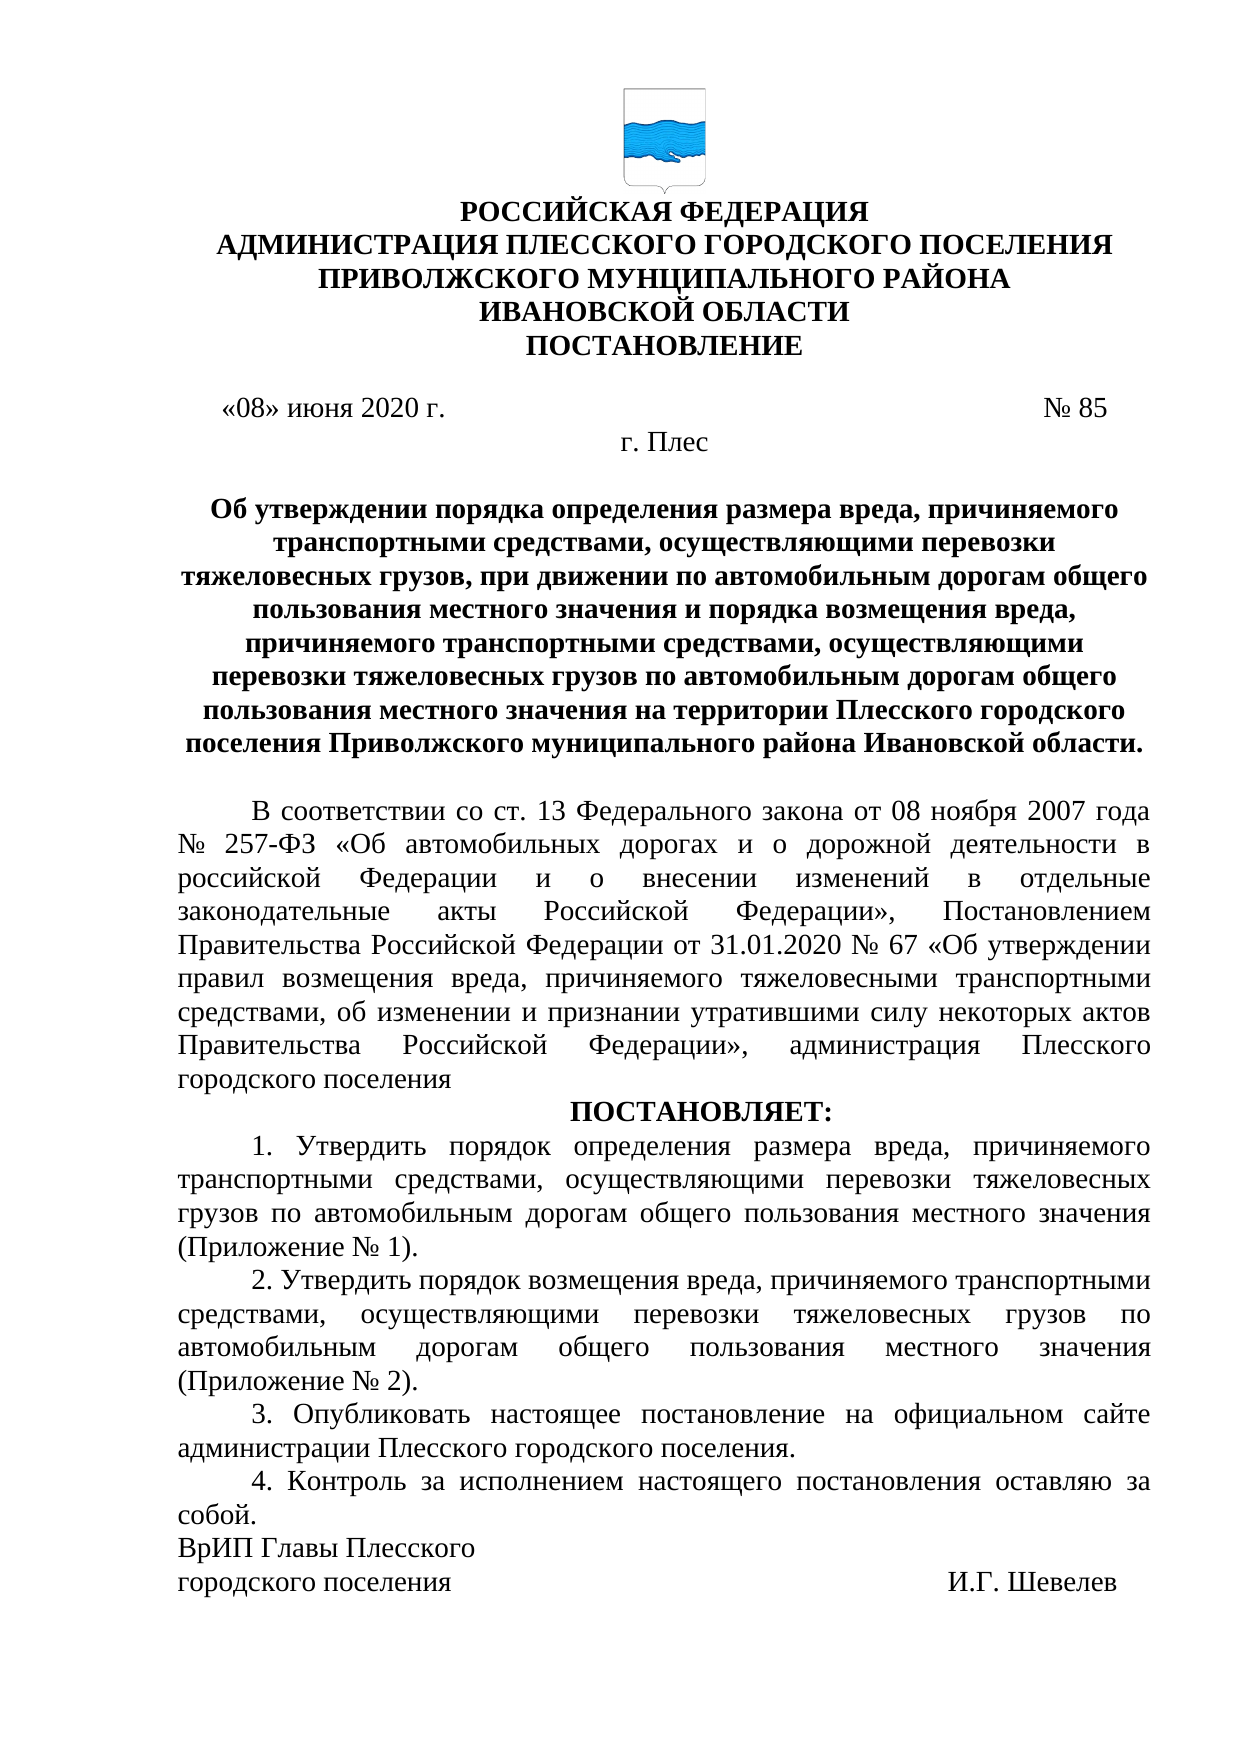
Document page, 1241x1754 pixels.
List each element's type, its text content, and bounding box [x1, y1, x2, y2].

text ПОСТАНОВЛЯЕТ: [177, 1094, 1152, 1128]
text В соответствии со ст. 13 Федерального закона от 08 ноября 2007 года № 257-ФЗ «Об автомобильных дорогах и о дорожной деятельности в российской Федерации и о внесении изменений в отдельные законодательные акты Российской Федерации», Постановлением Правительства Российской Федерации от 31.01.2020 № 67 «Об утверждении правил возмещения вреда, причиняемого тяжеловесными транспортными средствами, об изменении и признании утратившими силу некоторых актов Правительства Российской Федерации», администрация Плесского городского поселения [177, 793, 1152, 1094]
text РОССИЙСКАЯ ФЕДЕРАЦИЯ [177, 194, 1152, 227]
text 4. Контроль за исполнением настоящего постановления оставляю за собой. [177, 1463, 1152, 1531]
text 3. Опубликовать настоящее постановление на официальном сайте администрации Плесского городского поселения. [177, 1396, 1152, 1463]
text ВрИП Главы Плесского [177, 1531, 1152, 1564]
text 2. Утвердить порядок возмещения вреда, причиняемого транспортными средствами, осуществляющими перевозки тяжеловесных грузов по автомобильным дорогам общего пользования местного значения (Приложение № 2). [177, 1262, 1152, 1396]
text «08» июня 2020 г. № 85 [177, 390, 1152, 424]
text ПРИВОЛЖСКОГО МУНЦИПАЛЬНОГО РАЙОНА [177, 261, 1152, 294]
picture [623, 88, 706, 194]
text АДМИНИСТРАЦИЯ ПЛЕССКОГО ГОРОДСКОГО ПОСЕЛЕНИЯ [177, 227, 1152, 261]
text г. Плес [177, 424, 1152, 457]
text городского поселения И.Г. Шевелев [177, 1564, 1152, 1598]
text ПОСТАНОВЛЕНИЕ [177, 328, 1152, 361]
text Об утверждении порядка определения размера вреда, причиняемого транспортными средствами, осуществляющими перевозки тяжеловесных грузов, при движении по автомобильным дорогам общего пользования местного значения и порядка возмещения вреда, причиняемого транспортными средствами, осуществляющими перевозки тяжеловесных грузов по автомобильным дорогам общего пользования местного значения на территории Плесского городского поселения Приволжского муниципального района Ивановской области. [177, 491, 1152, 759]
text 1. Утвердить порядок определения размера вреда, причиняемого транспортными средствами, осуществляющими перевозки тяжеловесных грузов по автомобильным дорогам общего пользования местного значения (Приложение № 1). [177, 1128, 1152, 1262]
text ИВАНОВСКОЙ ОБЛАСТИ [177, 294, 1152, 328]
